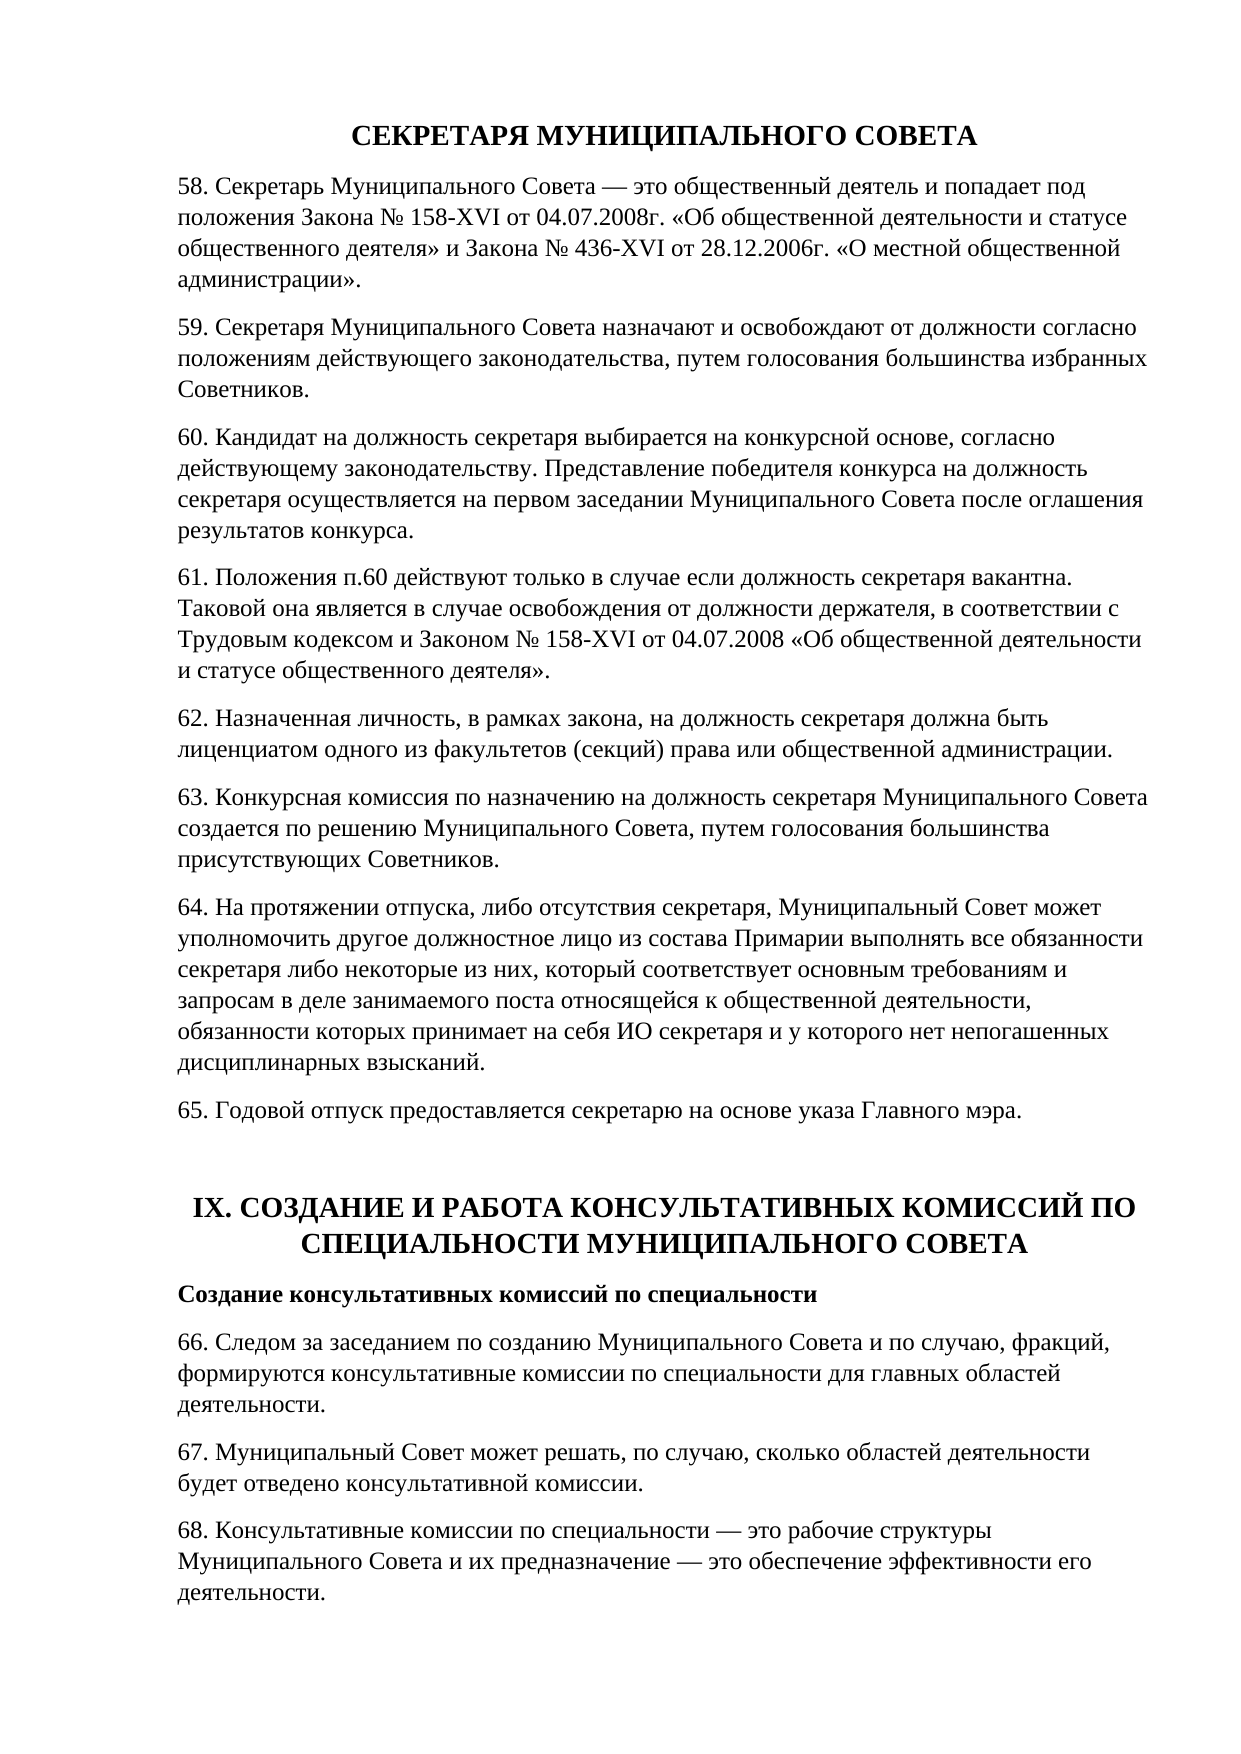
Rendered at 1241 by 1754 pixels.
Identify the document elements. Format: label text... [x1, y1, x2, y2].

text 61. Положения п.60 действуют только в случае если должность секретаря вакантна. Таковой она является в случае освобождения от должности держателя, в соответствии с Трудовым кодексом и Законом № 158-XVI от 04.07.2008 «Об общественной деятельности и статусе общественного деятеля». [177, 562, 1152, 684]
text 62. Назначенная личность, в рамках закона, на должность секретаря должна быть лиценциатом одного из факультетов (секций) права или общественной администрации. [177, 703, 1152, 763]
text 63. Конкурсная комиссия по назначению на должность секретаря Муниципального Совета создается по решению Муниципального Совета, путем голосования большинства присутствующих Советников. [177, 782, 1152, 873]
text IX. СОЗДАНИЕ И РАБОТА КОНСУЛЬТАТИВНЫХ КОМИССИЙ ПО СПЕЦИАЛЬНОСТИ МУНИЦИПАЛЬНОГО СОВЕТА [177, 1190, 1152, 1260]
text 58. Секретарь Муниципального Совета — это общественный деятель и попадает под положения Закона № 158-XVI от 04.07.2008г. «Об общественной деятельности и статусе общественного деятеля» и Закона № 436-XVI от 28.12.2006г. «О местной общественной администрации». [177, 171, 1152, 293]
text 67. Муниципальный Совет может решать, по случаю, сколько областей деятельности будет отведено консультативной комиссии. [177, 1437, 1152, 1496]
text 64. На протяжении отпуска, либо отсутствия секретаря, Муниципальный Совет может уполномочить другое должностное лицо из состава Примарии выполнять все обязанности секретаря либо некоторые из них, который соответствует основным требованиям и запросам в деле занимаемого поста относящейся к общественной деятельности, обязанности которых принимает на себя ИО секретаря и у которого нет непогашенных дисциплинарных взысканий. [177, 892, 1152, 1076]
text 68. Консультативные комиссии по специальности — это рабочие структуры Муниципального Совета и их предназначение — это обеспечение эффективности его деятельности. [177, 1515, 1152, 1606]
text СЕКРЕТАРЯ МУНИЦИПАЛЬНОГО СОВЕТА [177, 118, 1152, 152]
text 66. Следом за заседанием по созданию Муниципального Совета и по случаю, фракций, формируются консультативные комиссии по специальности для главных областей деятельности. [177, 1327, 1152, 1418]
text 65. Годовой отпуск предоставляется секретарю на основе указа Главного мэра. [177, 1095, 1152, 1123]
text 60. Кандидат на должность секретаря выбирается на конкурсной основе, согласно действующему законодательству. Представление победителя конкурса на должность секретаря осуществляется на первом заседании Муниципального Совета после оглашения результатов конкурса. [177, 422, 1152, 543]
text 59. Секретаря Муниципального Совета назначают и освобождают от должности согласно положениям действующего законодательства, путем голосования большинства избранных Советников. [177, 312, 1152, 403]
text Создание консультативных комиссий по специальности [177, 1279, 1152, 1308]
